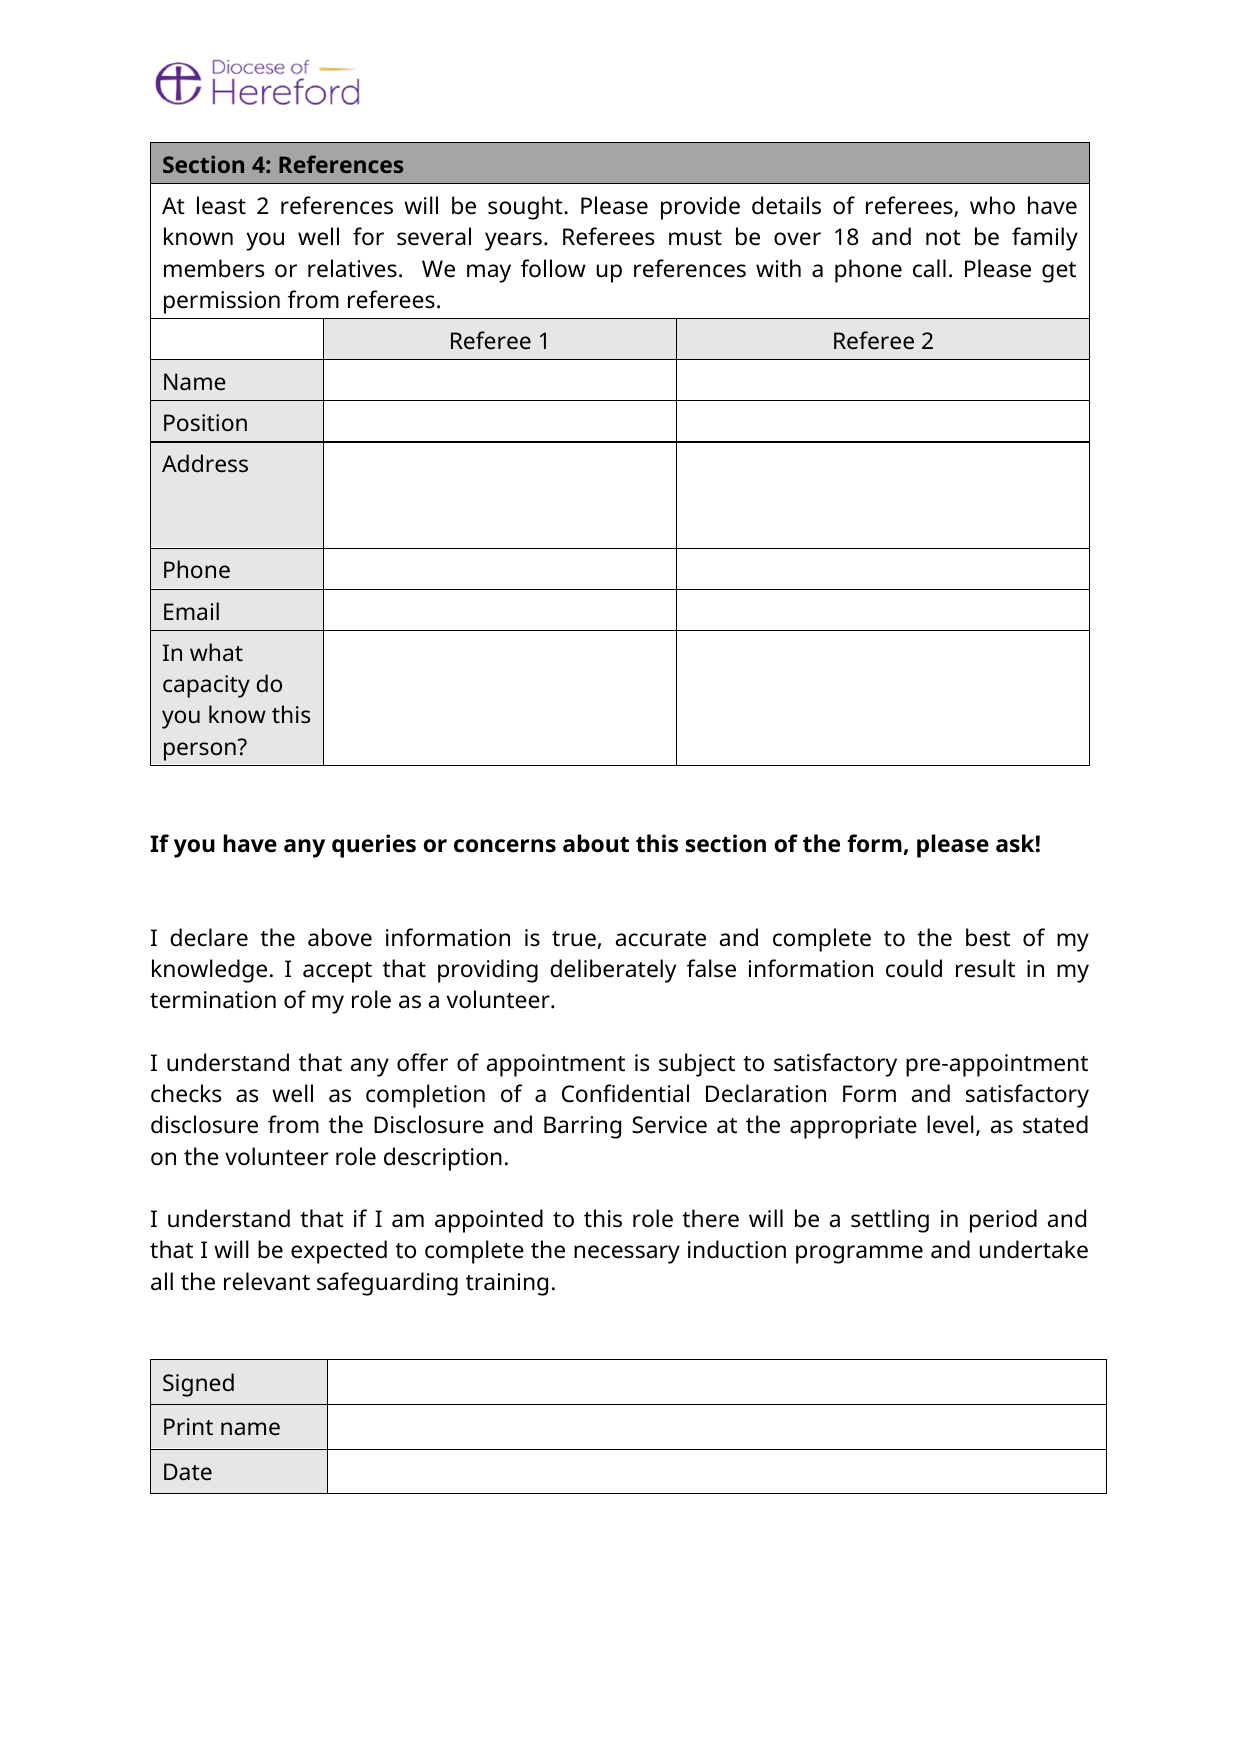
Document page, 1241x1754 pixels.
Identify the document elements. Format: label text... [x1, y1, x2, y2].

table_cell [328, 1405, 1106, 1448]
text I understand that any offer of appointment is subject to satisfactory pre-appointment checks as well as completion of a Confidential Declaration Form and satisfactory disclosure from the Disclosure and Barring Service at the appropriate level, as stated on the volunteer role description. [150, 1047, 1090, 1172]
table_cell At least 2 references will be sought. Please provide details of referees, who have known you well for several years. Referees must be over 18 and not be family members or relatives. We may follow up references with a phone call. Please get permission from referees. [151, 184, 1089, 318]
table_cell [677, 549, 1089, 588]
table_cell [324, 549, 676, 588]
table_cell [677, 360, 1089, 400]
table_cell In what capacity do you know this person? [151, 631, 323, 764]
table_cell [677, 631, 1089, 764]
table_cell [677, 590, 1089, 630]
text If you have any queries or concerns about this section of the form, please ask! [150, 828, 1090, 859]
picture [150, 53, 364, 111]
table_cell Email [151, 590, 323, 630]
table_cell Print name [151, 1405, 327, 1448]
table_cell [324, 443, 676, 547]
table_header Signed [151, 1360, 327, 1404]
table_cell [677, 443, 1089, 547]
table_cell Date [151, 1450, 327, 1493]
text I declare the above information is true, accurate and complete to the best of my knowledge. I accept that providing deliberately false information could result in my termination of my role as a volunteer. [150, 922, 1090, 1016]
table_cell Position [151, 401, 323, 441]
table_cell Name [151, 360, 323, 400]
text I understand that if I am appointed to this role there will be a settling in period and that I will be expected to complete the necessary induction programme and undertake all the relevant safeguarding training. [150, 1203, 1090, 1297]
table_cell [324, 631, 676, 764]
table_cell [324, 401, 676, 441]
table_cell [151, 319, 323, 359]
table_cell Address [151, 443, 323, 547]
table_cell [328, 1450, 1106, 1493]
table_cell Referee 1 [324, 319, 676, 359]
table_cell [324, 360, 676, 400]
table_cell Phone [151, 549, 323, 588]
table_header [328, 1360, 1106, 1404]
table_header Section 4: References [151, 143, 1089, 183]
table_cell Referee 2 [677, 319, 1089, 359]
table_cell [324, 590, 676, 630]
table_cell [677, 401, 1089, 441]
